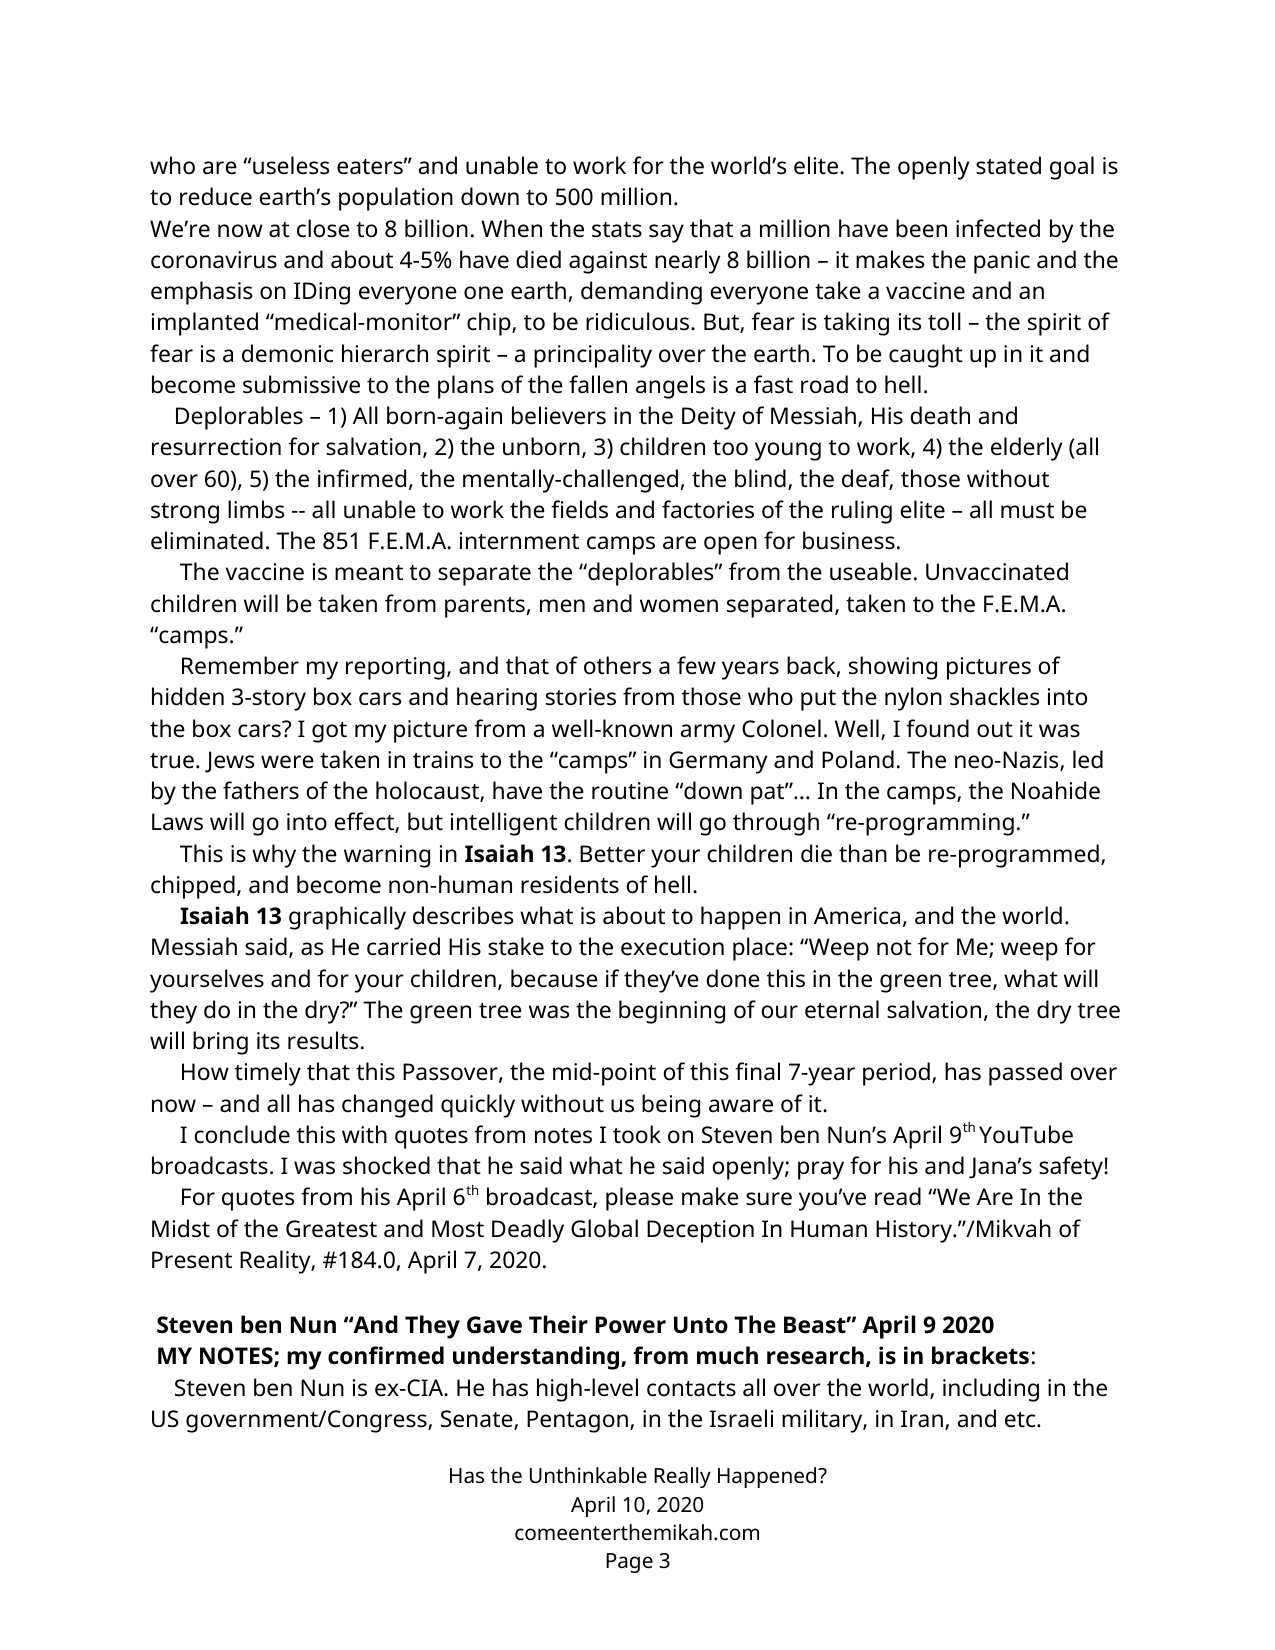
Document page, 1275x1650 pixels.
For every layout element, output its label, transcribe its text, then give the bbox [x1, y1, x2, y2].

text For quotes from his April 6th broadcast, please make sure you’ve read “We Are In the Midst of the Greatest and Most Deadly Global Deception In Human History.”/Mikvah of Present Reality, #184.0, April 7, 2020. [150, 1181, 1125, 1275]
text Steven ben Nun “And They Gave Their Power Unto The Beast” April 9 2020 [150, 1309, 1125, 1340]
text This is why the warning in Isaiah 13. Better your children die than be re-programmed, chipped, and become non-human residents of hell. [150, 837, 1125, 900]
text Remember my reporting, and that of others a few years back, showing pictures of hidden 3-story box cars and hearing stories from those who put the nylon shackles into the box cars? I got my picture from a well-known army Colonel. Well, I found out it was true. Jews were taken in trains to the “camps” in Germany and Poland. The neo-Nazis, led by the fathers of the holocaust, have the routine “down pat”… In the camps, the Noahide Laws will go into effect, but intelligent children will go through “re-programming.” [150, 650, 1125, 837]
text I conclude this with quotes from notes I took on Steven ben Nun’s April 9th YouTube broadcasts. I was shocked that he said what he said openly; pray for his and Jana’s safety! [150, 1119, 1125, 1181]
text Steven ben Nun is ex-CIA. He has high-level contacts all over the world, including in the US government/Congress, Senate, Pentagon, in the Israeli military, in Iran, and etc. [150, 1372, 1125, 1434]
text Deplorables – 1) All born-again believers in the Deity of Messiah, His death and resurrection for salvation, 2) the unborn, 3) children too young to work, 4) the elderly (all over 60), 5) the infirmed, the mentally-challenged, the blind, the deaf, those without strong limbs -- all unable to work the fields and factories of the ruling elite – all must be eliminated. The 851 F.E.M.A. internment camps are open for business. [150, 400, 1125, 556]
text Isaiah 13 graphically describes what is about to happen in America, and the world. Messiah said, as He carried His stake to the execution place: “Weep not for Me; weep for yourselves and for your children, because if they’ve done this in the green tree, what will they do in the dry?” The green tree was the beginning of our eternal salvation, the dry tree will bring its results. [150, 900, 1125, 1056]
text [150, 150, 1125, 212]
text We’re now at close to 8 billion. When the stats say that a million have been infected by the coronavirus and about 4-5% have died against nearly 8 billion – it makes the panic and the emphasis on IDing everyone one earth, demanding everyone take a vaccine and an implanted “medical-monitor” chip, to be ridiculous. But, fear is taking its toll – the spirit of fear is a demonic hierarch spirit – a principality over the earth. To be caught up in it and become submissive to the plans of the fallen angels is a fast road to hell. [150, 212, 1125, 400]
text MY NOTES; my confirmed understanding, from much research, is in brackets: [150, 1340, 1125, 1372]
text The vaccine is meant to separate the “deplorables” from the useable. Unvaccinated children will be taken from parents, men and women separated, taken to the F.E.M.A. “camps.” [150, 556, 1125, 650]
text How timely that this Passover, the mid-point of this final 7-year period, has passed over now – and all has changed quickly without us being aware of it. [150, 1056, 1125, 1119]
